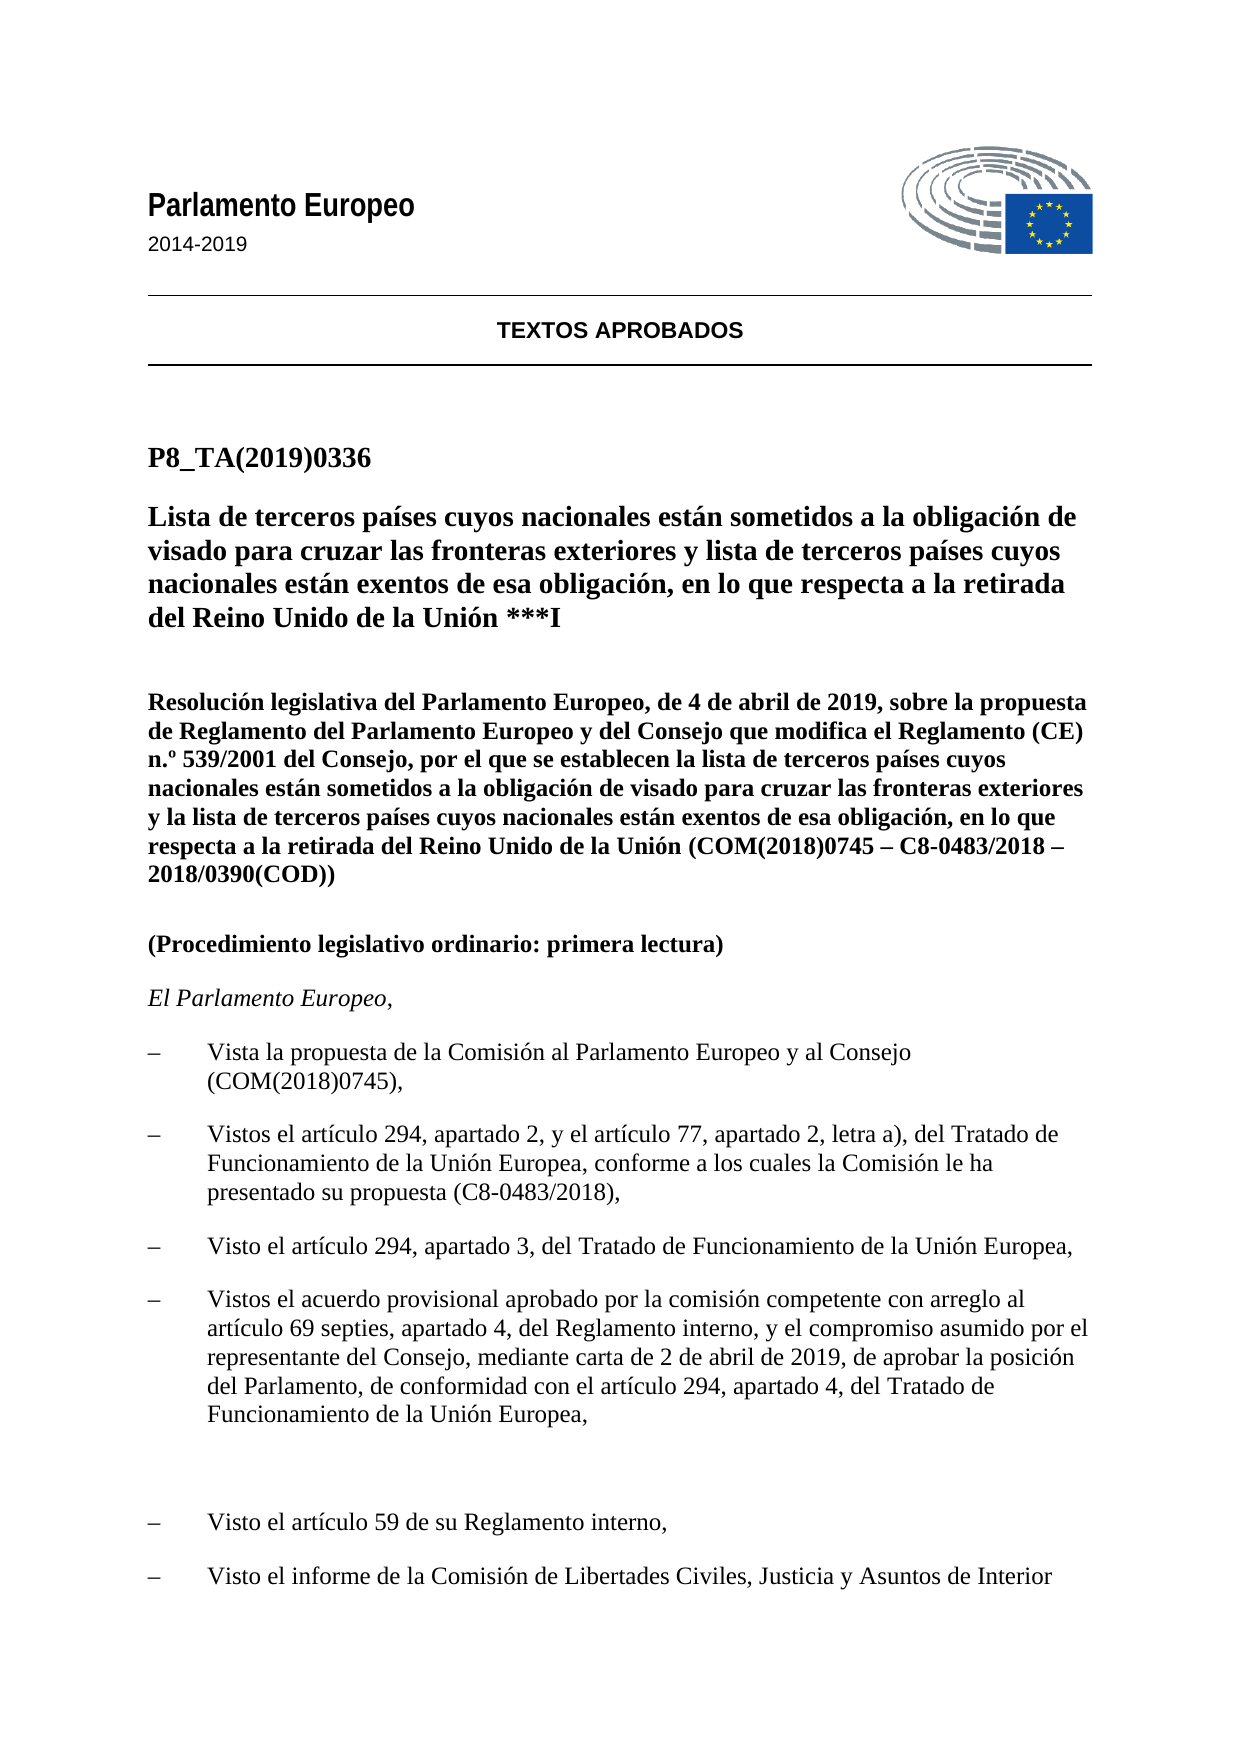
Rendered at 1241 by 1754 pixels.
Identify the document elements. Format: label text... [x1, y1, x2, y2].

subtitle P8_TA(2019)0336 [148, 441, 1092, 474]
subtitle Lista de terceros países cuyos nacionales están sometidos a la obligación de visado para cruzar las fronteras exteriores y lista de terceros países cuyos nacionales están exentos de esa obligación, en lo que respecta a la retirada del Reino Unido de la Unión ***I [148, 499, 1092, 633]
text – Visto el artículo 59 de su Reglamento interno, [148, 1507, 1092, 1536]
subtitle Resolución legislativa del Parlamento Europeo, de 4 de abril de 2019, sobre la propuesta de Reglamento del Parlamento Europeo y del Consejo que modifica el Reglamento (CE) n.º 539/2001 del Consejo, por el que se establecen la lista de terceros países cuyos nacionales están sometidos a la obligación de visado para cruzar las fronteras exteriores y la lista de terceros países cuyos nacionales están exentos de esa obligación, en lo que respecta a la retirada del Reino Unido de la Unión (COM(2018)0745 – C8-0483/2018 – 2018/0390(COD)) [148, 687, 1092, 888]
table_header Parlamento Europeo 2014-2019 [148, 147, 856, 294]
table_header [856, 147, 1093, 294]
text – Vistos el artículo 294, apartado 2, y el artículo 77, apartado 2, letra a), del Tratado de Funcionamiento de la Unión Europea, conforme a los cuales la Comisión le ha presentado su propuesta (C8-0483/2018), [148, 1119, 1092, 1206]
text – Visto el artículo 294, apartado 3, del Tratado de Funcionamiento de la Unión Europea, [148, 1231, 1092, 1259]
text TEXTOS APROBADOS [148, 317, 1092, 343]
text El Parlamento Europeo, [148, 983, 1092, 1012]
text – Vistos el acuerdo provisional aprobado por la comisión competente con arreglo al artículo 69 septies, apartado 4, del Reglamento interno, y el compromiso asumido por el representante del Consejo, mediante carta de 2 de abril de 2019, de aprobar la posición del Parlamento, de conformidad con el artículo 294, apartado 4, del Tratado de Funcionamiento de la Unión Europea, [148, 1284, 1092, 1428]
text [148, 1561, 1092, 1589]
text (Procedimiento legislativo ordinario: primera lectura) [148, 929, 1092, 958]
text – Vista la propuesta de la Comisión al Parlamento Europeo y al Consejo (COM(2018)0745), [148, 1037, 1092, 1094]
picture [901, 146, 1093, 254]
